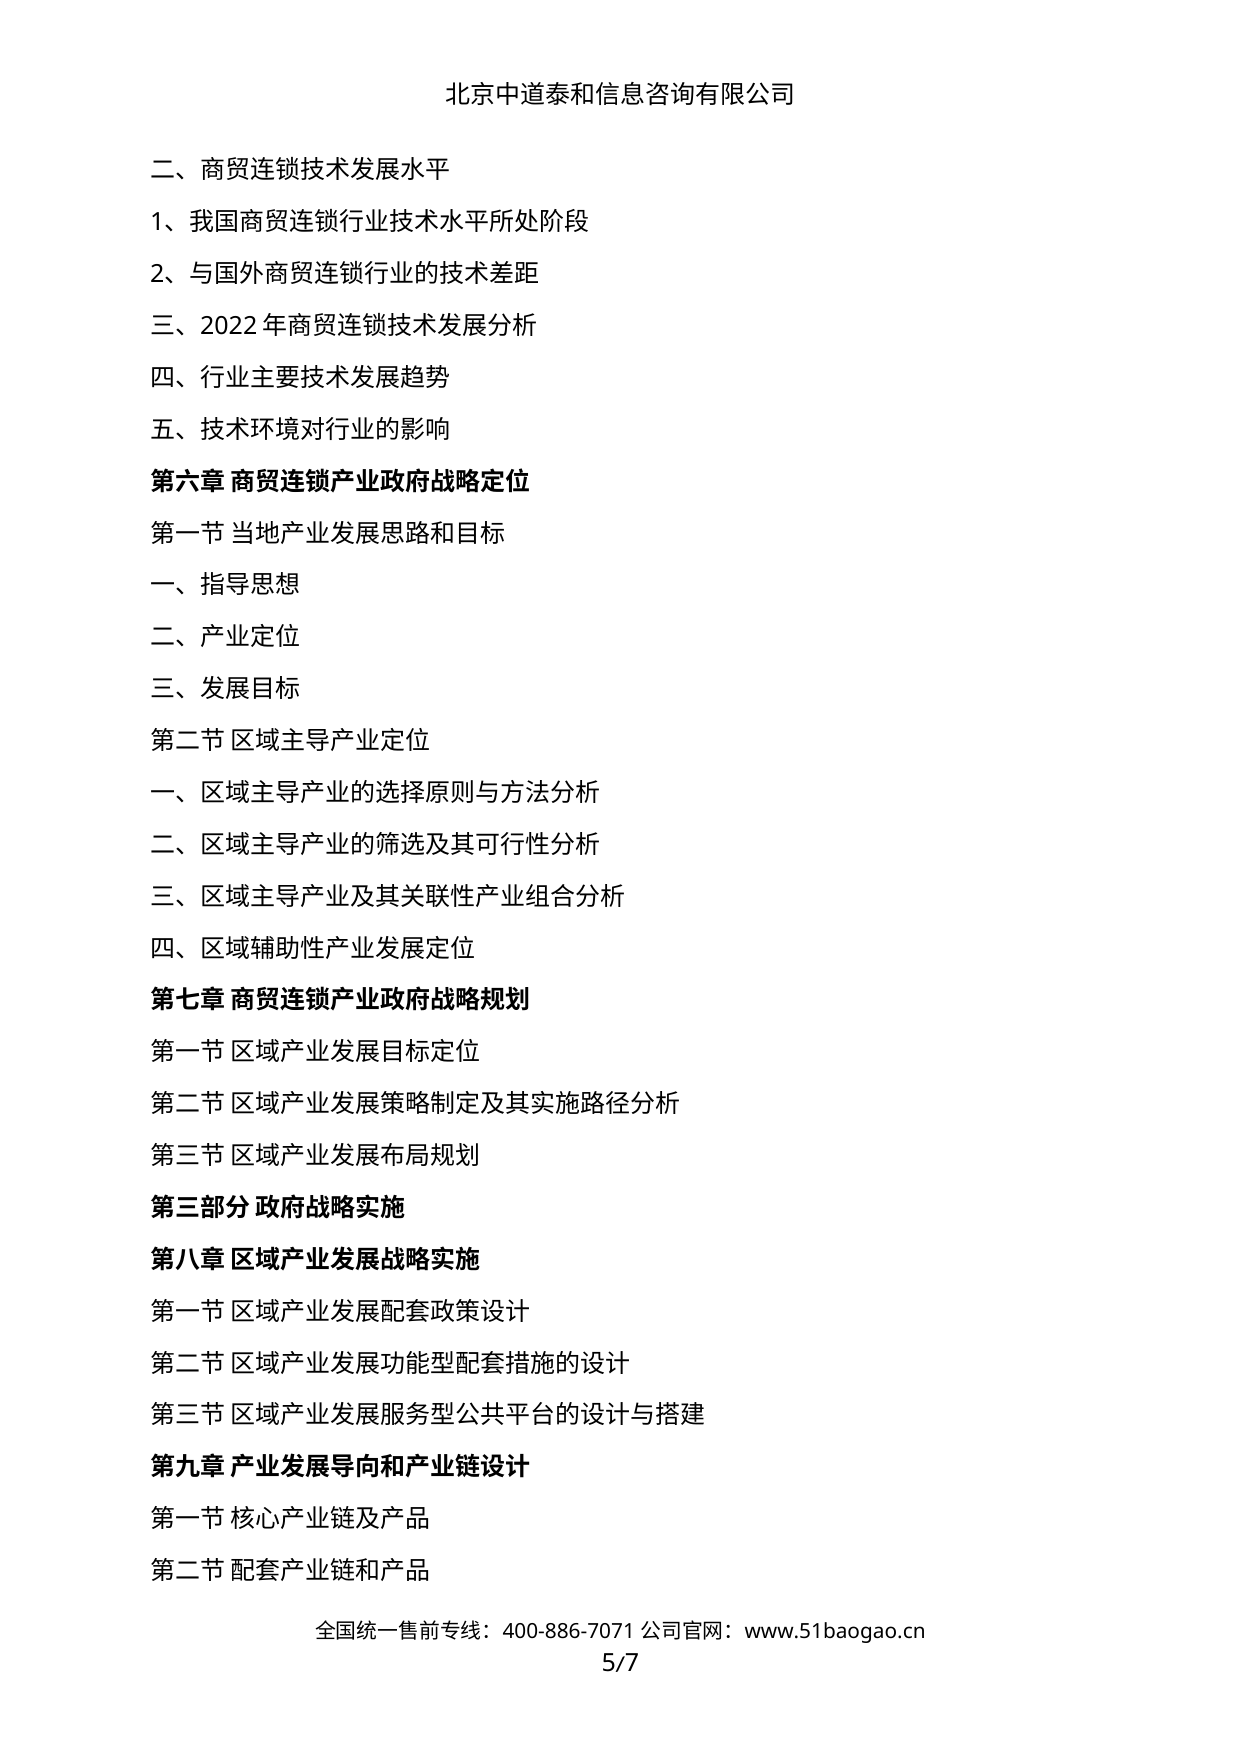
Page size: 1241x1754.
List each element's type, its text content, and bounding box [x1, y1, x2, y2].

text 第六章 商贸连锁产业政府战略定位 [150, 461, 1090, 497]
text 五、技术环境对行业的影响 [150, 409, 1090, 446]
text 第一节 区域产业发展配套政策设计 [150, 1291, 1090, 1327]
text 第九章 产业发展导向和产业链设计 [150, 1447, 1090, 1483]
text 一、区域主导产业的选择原则与方法分析 [150, 772, 1090, 809]
text 第二节 区域产业发展策略制定及其实施路径分析 [150, 1084, 1090, 1120]
text 三、发展目标 [150, 669, 1090, 705]
text 1、我国商贸连锁行业技术水平所处阶段 [150, 202, 1090, 238]
text 第三节 区域产业发展布局规划 [150, 1136, 1090, 1172]
text 二、商贸连锁技术发展水平 [150, 150, 1090, 186]
text 第一节 核心产业链及产品 [150, 1499, 1090, 1535]
text 第三部分 政府战略实施 [150, 1187, 1090, 1224]
text 2、与国外商贸连锁行业的技术差距 [150, 254, 1090, 290]
text 第八章 区域产业发展战略实施 [150, 1239, 1090, 1276]
text 四、区域辅助性产业发展定位 [150, 928, 1090, 964]
text 三、区域主导产业及其关联性产业组合分析 [150, 876, 1090, 912]
text 第二节 区域主导产业定位 [150, 721, 1090, 757]
text 一、指导思想 [150, 565, 1090, 601]
text 第三节 区域产业发展服务型公共平台的设计与搭建 [150, 1395, 1090, 1431]
text 第一节 区域产业发展目标定位 [150, 1032, 1090, 1068]
text 二、区域主导产业的筛选及其可行性分析 [150, 824, 1090, 861]
text 四、行业主要技术发展趋势 [150, 357, 1090, 394]
text 二、产业定位 [150, 617, 1090, 653]
text 第二节 区域产业发展功能型配套措施的设计 [150, 1343, 1090, 1379]
text 第七章 商贸连锁产业政府战略规划 [150, 980, 1090, 1016]
text 三、2022年商贸连锁技术发展分析 [150, 306, 1090, 342]
text 第一节 当地产业发展思路和目标 [150, 513, 1090, 549]
text 第二节 配套产业链和产品 [150, 1551, 1090, 1587]
